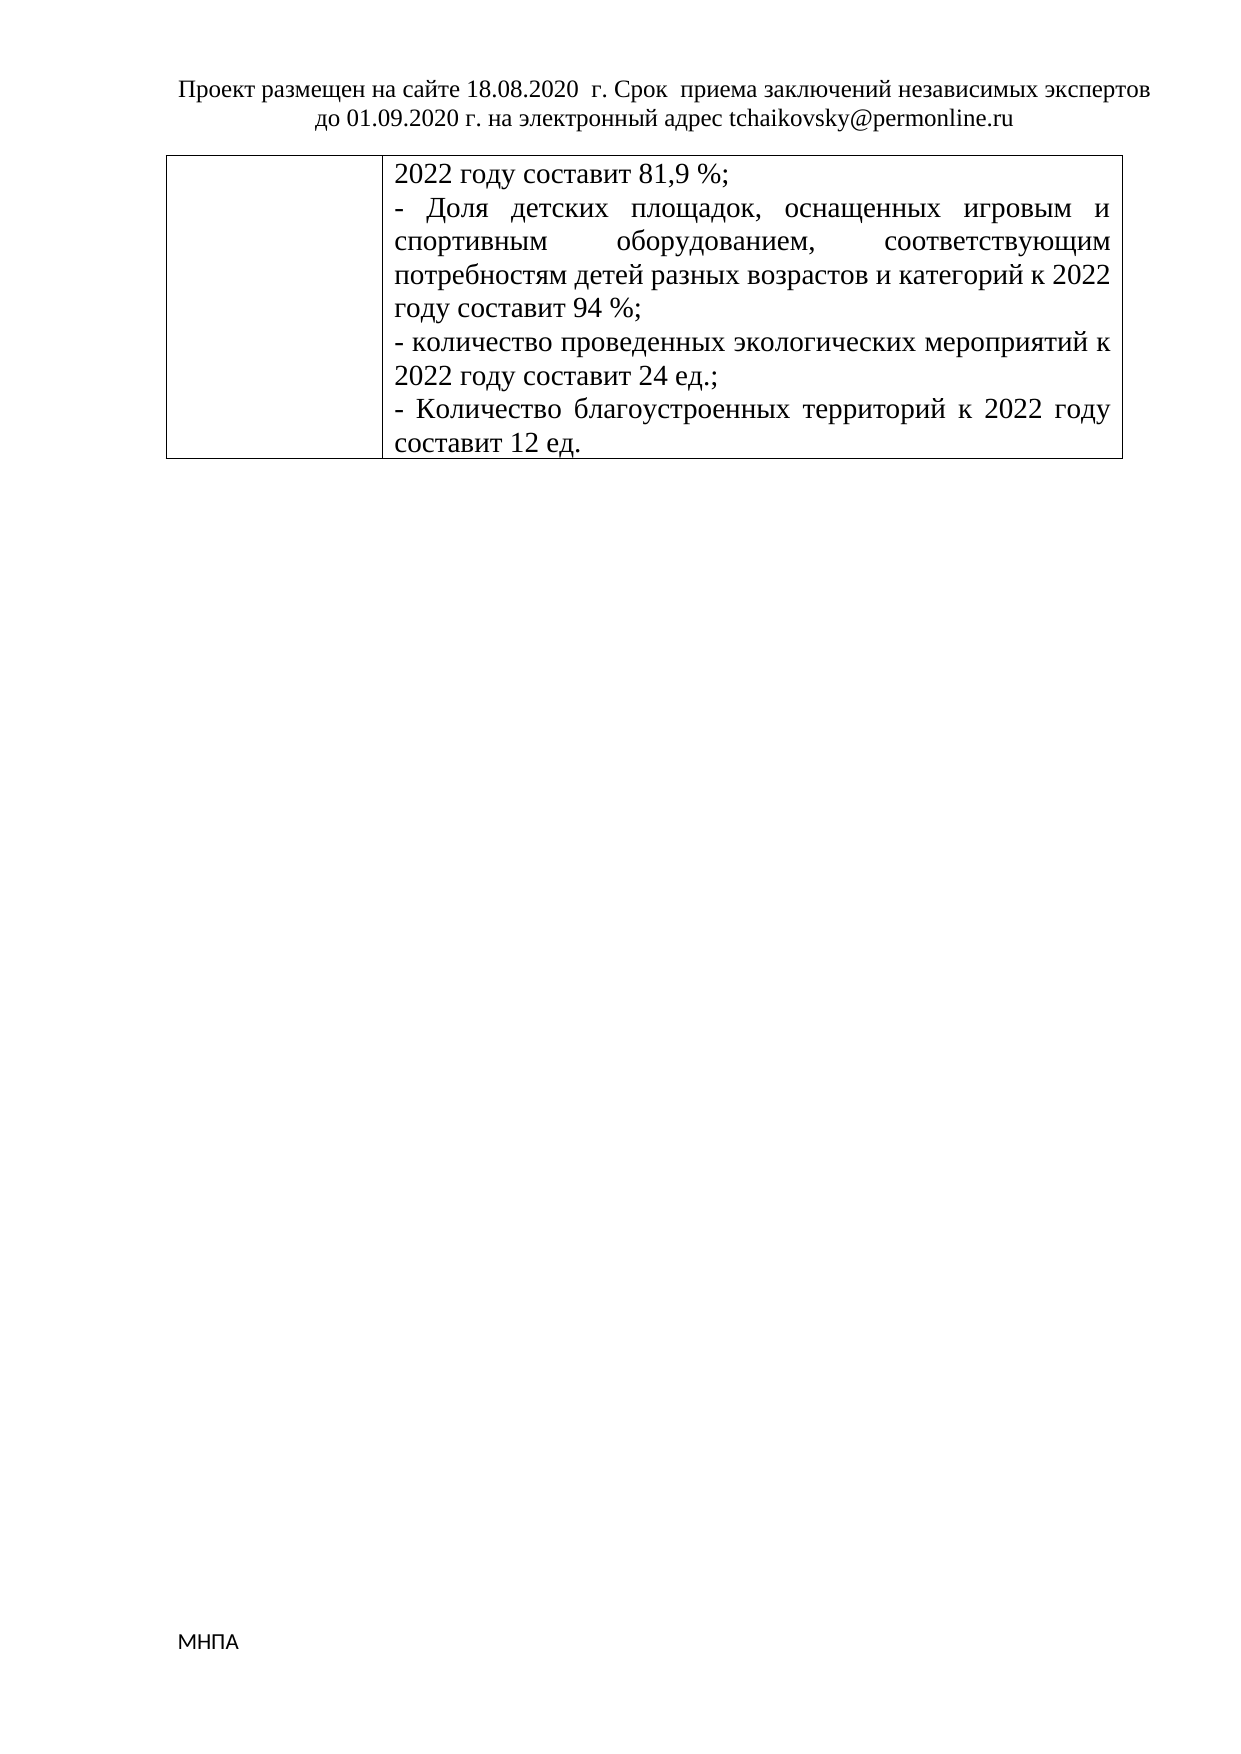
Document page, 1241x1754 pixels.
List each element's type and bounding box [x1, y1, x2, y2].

table_cell [383, 156, 1122, 458]
table_cell [167, 156, 382, 458]
